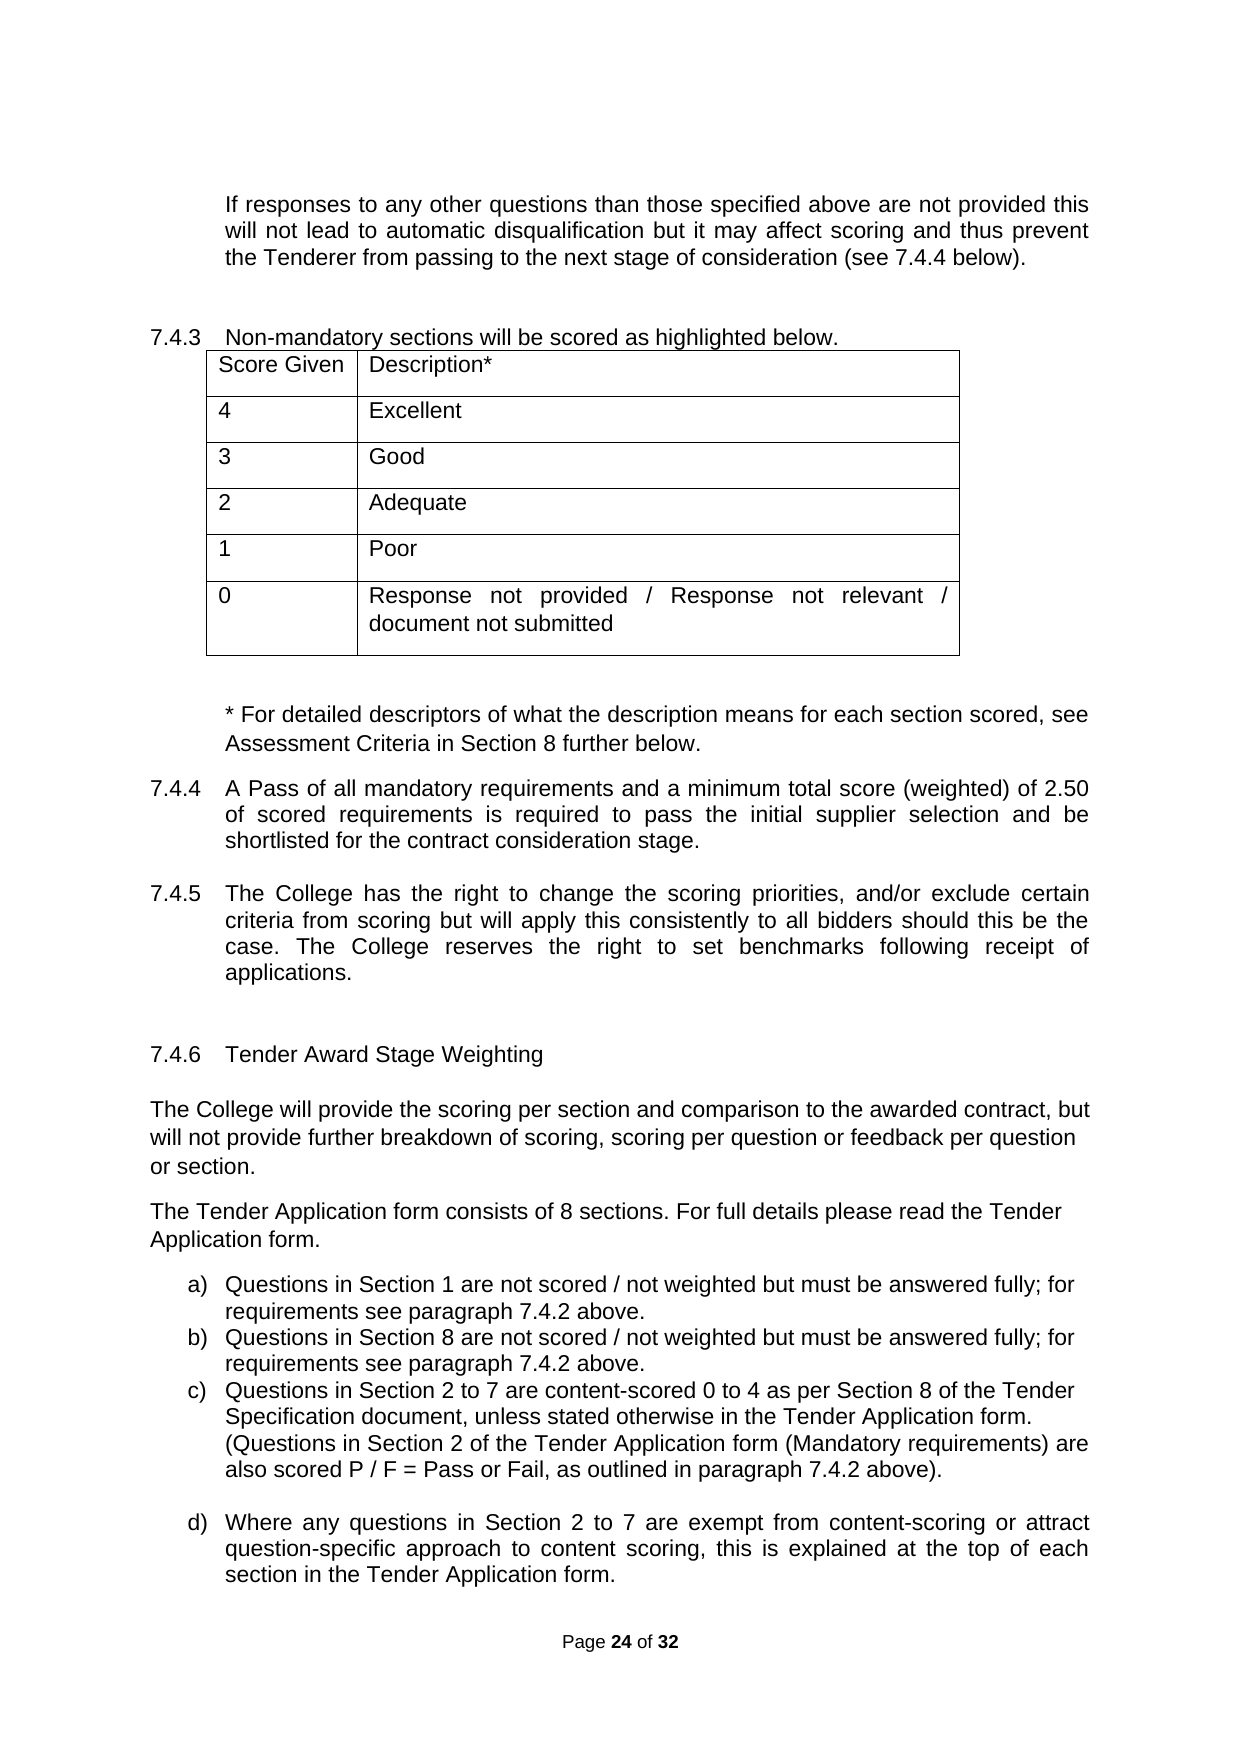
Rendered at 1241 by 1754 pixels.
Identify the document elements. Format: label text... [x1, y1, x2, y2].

table_cell Excellent [358, 397, 959, 442]
list The College has the right to change the scoring priorities, and/or exclude certain criteria from scoring but will apply this consistently to all bidders should this be the case. The College reserves the right to set benchmarks following receipt of applications. [150, 880, 1090, 986]
table_header Score Given [207, 351, 357, 396]
list Where any questions in Section 2 to 7 are exempt from content-scoring or attract question-specific approach to content scoring, this is explained at the top of each section in the Tender Application form. [187, 1508, 1090, 1588]
table_cell 4 [207, 397, 357, 442]
list Tender Award Stage Weighting [150, 1041, 1090, 1067]
table_cell Response not provided / Response not relevant / document not submitted [358, 582, 959, 655]
text The College will provide the scoring per section and comparison to the awarded contract, but will not provide further breakdown of scoring, scoring per question or feedback per question or section. [150, 1096, 1090, 1179]
list Questions in Section 1 are not scored / not weighted but must be answered fully; for requirements see paragraph 7.4.2 above. [187, 1271, 1090, 1324]
list Questions in Section 8 are not scored / not weighted but must be answered fully; for requirements see paragraph 7.4.2 above. [187, 1324, 1090, 1377]
table_cell Adequate [358, 489, 959, 534]
text * For detailed descriptors of what the description means for each section scored, see Assessment Criteria in Section 8 further below. [225, 701, 1090, 756]
list A Pass of all mandatory requirements and a minimum total score (weighted) of 2.50 of scored requirements is required to pass the initial supplier selection and be shortlisted for the contract consideration stage. [150, 775, 1090, 854]
table_cell 2 [207, 489, 357, 534]
list Non-mandatory sections will be scored as highlighted below. [150, 323, 1090, 350]
table_cell 1 [207, 535, 357, 581]
table_cell Poor [358, 535, 959, 581]
text The Tender Application form consists of 8 sections. For full details please read the Tender Application form. [150, 1198, 1090, 1253]
text (Questions in Section 2 of the Tender Application form (Mandatory requirements) are also scored P / F = Pass or Fail, as outlined in paragraph 7.4.2 above). [225, 1429, 1090, 1482]
table_cell 3 [207, 443, 357, 488]
table_header Description* [358, 351, 959, 396]
list Questions in Section 2 to 7 are content-scored 0 to 4 as per Section 8 of the Tender Specification document, unless stated otherwise in the Tender Application form. [187, 1377, 1090, 1429]
table_cell Good [358, 443, 959, 488]
table_cell 0 [207, 582, 357, 655]
text If responses to any other questions than those specified above are not provided this will not lead to automatic disqualification but it may affect scoring and thus prevent the Tenderer from passing to the next stage of consideration (see 7.4.4 below). [225, 191, 1090, 270]
